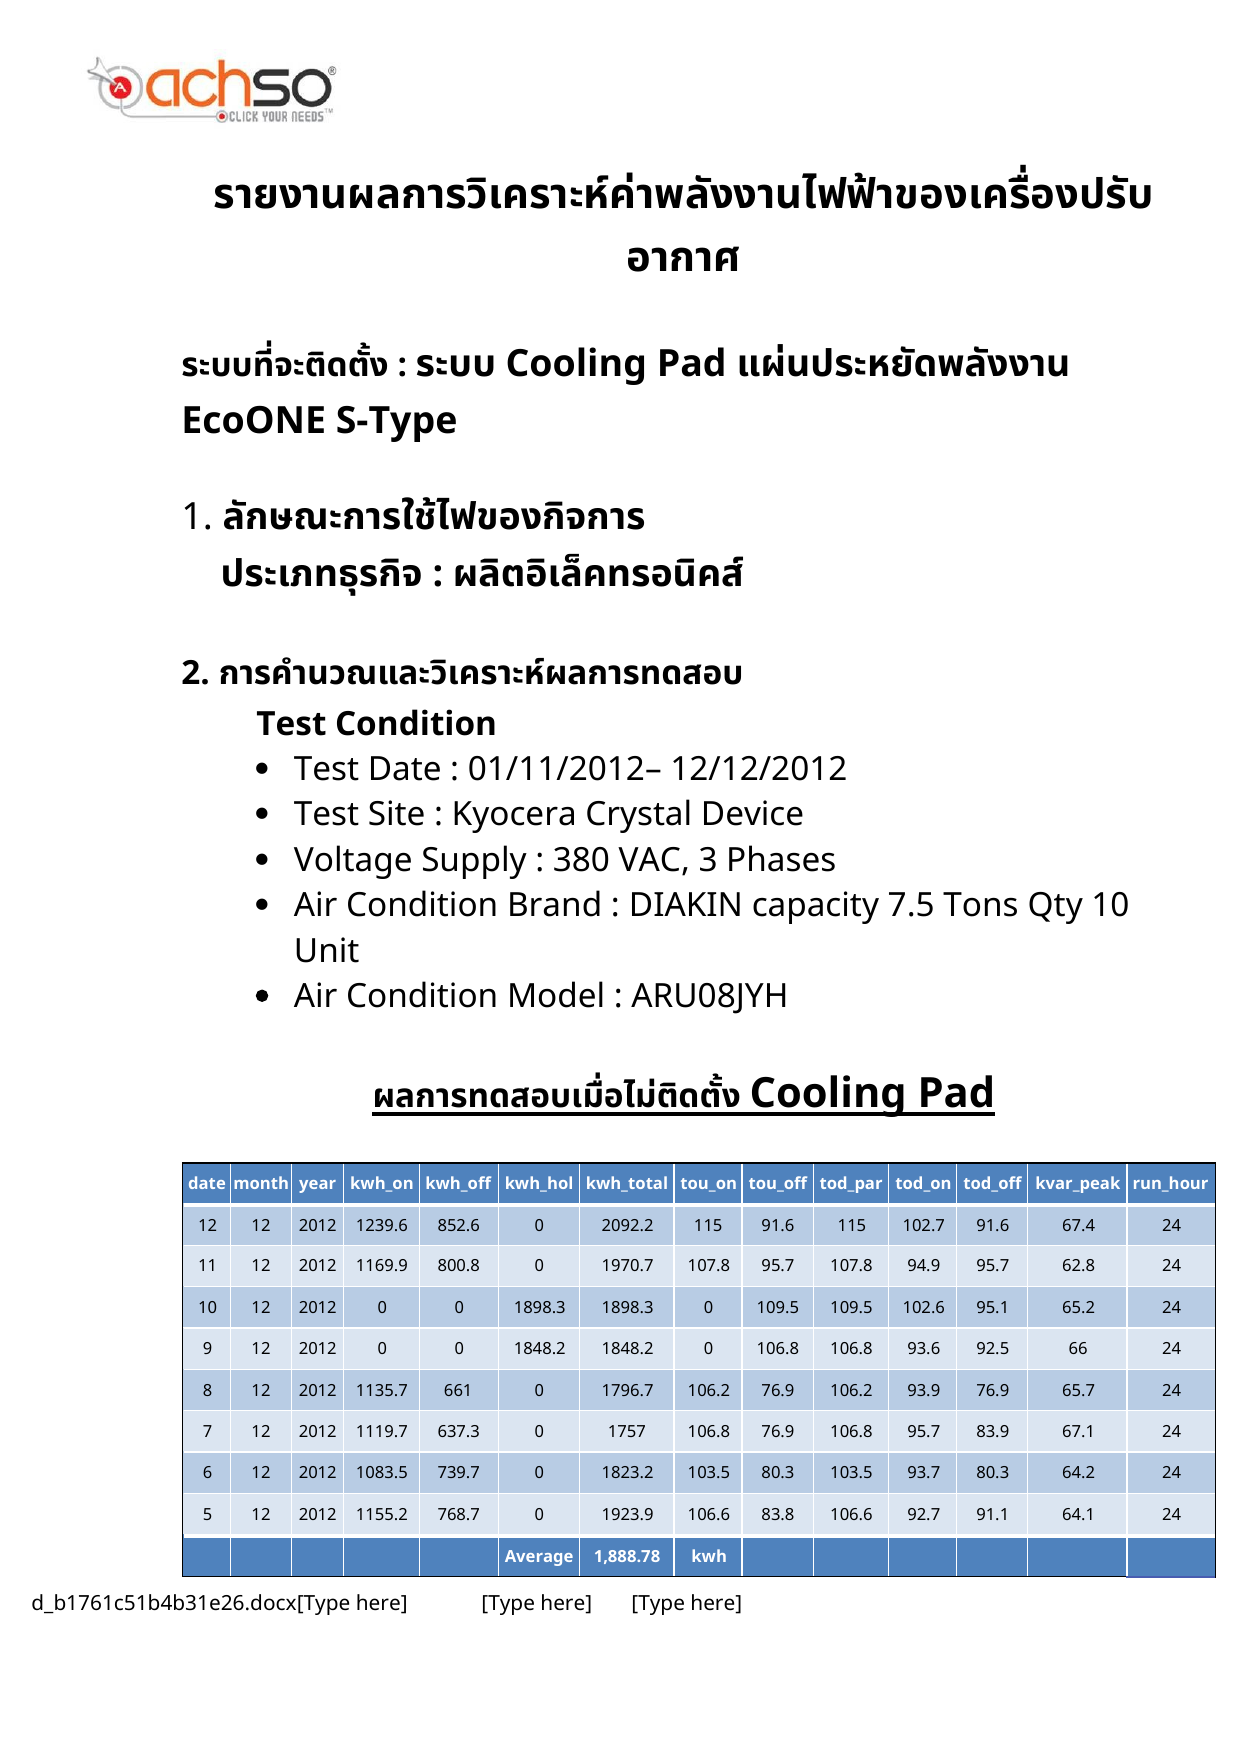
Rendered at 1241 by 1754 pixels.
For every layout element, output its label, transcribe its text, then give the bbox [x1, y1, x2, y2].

table_cell [183, 1535, 230, 1576]
table_cell 1970.7 [580, 1246, 673, 1286]
table_cell 0 [420, 1329, 498, 1369]
table_cell 2012 [292, 1370, 343, 1410]
table_cell 0 [675, 1287, 741, 1327]
table_cell 2012 [292, 1287, 343, 1327]
table_cell 76.9 [957, 1370, 1027, 1410]
table_cell 106.2 [814, 1370, 888, 1410]
table_header tou_off [743, 1164, 813, 1203]
table_cell 7 [183, 1411, 230, 1451]
table_cell 5 [183, 1494, 230, 1534]
table_cell 80.3 [957, 1453, 1027, 1493]
table_cell 24 [1128, 1207, 1215, 1245]
text ระบบที่จะติดตั้ง : ระบบ Cooling Pad แผ่นประหยัดพลังงาน EcoONE S-Type [181, 336, 1186, 444]
text Test Condition [181, 699, 1186, 745]
table_cell [1128, 1538, 1215, 1576]
table_cell 12 [231, 1207, 291, 1245]
table_cell 93.7 [889, 1453, 956, 1493]
table_header kwh_hol [499, 1164, 579, 1203]
table_cell 107.8 [675, 1246, 741, 1286]
list Voltage Supply : 380 VAC, 3 Phases [256, 836, 1186, 881]
text 2. การคำนวณและวิเคราะห์ผลการทดสอบ [181, 649, 1186, 699]
table_cell 1823.2 [580, 1453, 673, 1493]
table_cell 83.8 [743, 1494, 813, 1534]
table_cell 1,888.78 [580, 1538, 673, 1576]
table_cell 2012 [292, 1246, 343, 1286]
table_cell 24 [1128, 1329, 1215, 1369]
table_cell 2092.2 [580, 1207, 673, 1245]
table_cell 12 [231, 1494, 291, 1534]
table_header month [231, 1164, 291, 1203]
table_header tou_on [675, 1164, 741, 1203]
table_cell 1239.6 [344, 1207, 419, 1245]
table_cell 67.1 [1028, 1411, 1126, 1451]
table_cell 9 [183, 1329, 230, 1369]
table_cell [292, 1538, 343, 1576]
table_cell 106.6 [675, 1494, 741, 1534]
table_cell 12 [231, 1287, 291, 1327]
picture [81, 49, 345, 129]
list Air Condition Model : ARU08JYH [256, 972, 1186, 1017]
table_cell 0 [499, 1246, 579, 1286]
text 1. ลักษณะการใช้ไฟของกิจการ [181, 489, 1186, 546]
table_cell 0 [344, 1287, 419, 1327]
table_cell 109.5 [743, 1287, 813, 1327]
list Air Condition Brand : DIAKIN capacity 7.5 Tons Qty 10 Unit [256, 881, 1186, 972]
table_cell 93.6 [889, 1329, 956, 1369]
table_cell 1155.2 [344, 1494, 419, 1534]
table_cell Average [499, 1538, 579, 1576]
table_cell 91.6 [743, 1207, 813, 1245]
table_cell 66 [1028, 1329, 1126, 1369]
table_cell kwh [675, 1538, 741, 1576]
table_cell 661 [420, 1370, 498, 1410]
table_cell 64.2 [1028, 1453, 1126, 1493]
table_cell 95.1 [957, 1287, 1027, 1327]
table_cell 24 [1128, 1246, 1215, 1286]
table_cell 103.5 [814, 1453, 888, 1493]
table_cell 92.7 [889, 1494, 956, 1534]
table_cell 94.9 [889, 1246, 956, 1286]
table_cell 0 [344, 1329, 419, 1369]
table_cell 24 [1128, 1494, 1215, 1534]
table_cell 0 [420, 1287, 498, 1327]
table_cell 11 [183, 1246, 230, 1286]
table_cell 24 [1128, 1370, 1215, 1410]
table_cell 12 [231, 1246, 291, 1286]
table_cell 62.8 [1028, 1246, 1126, 1286]
table_header tod_on [889, 1164, 956, 1203]
table_cell [743, 1538, 813, 1576]
table_cell 1083.5 [344, 1453, 419, 1493]
table_cell 12 [231, 1329, 291, 1369]
table_cell 1796.7 [580, 1370, 673, 1410]
table_cell 12 [231, 1370, 291, 1410]
table_cell 0 [675, 1329, 741, 1369]
table_cell 93.9 [889, 1370, 956, 1410]
table_header year [292, 1164, 343, 1203]
table_cell 102.7 [889, 1207, 956, 1245]
table_cell 637.3 [420, 1411, 498, 1451]
text ผลการทดสอบเมื่อไม่ติดตั้ง Cooling Pad [181, 1063, 1186, 1122]
table_header run_hour [1128, 1164, 1215, 1203]
table_header kvar_peak [1028, 1164, 1126, 1203]
table_cell 1848.2 [499, 1329, 579, 1369]
table_cell 103.5 [675, 1453, 741, 1493]
table_cell [889, 1538, 956, 1576]
table_header kwh_on [344, 1164, 419, 1203]
table_header kwh_total [580, 1164, 673, 1203]
table_cell [344, 1538, 419, 1576]
table_cell 12 [183, 1204, 230, 1245]
table_cell 1169.9 [344, 1246, 419, 1286]
table_cell 65.7 [1028, 1370, 1126, 1410]
table_cell [1028, 1538, 1126, 1576]
table_cell 91.6 [957, 1207, 1027, 1245]
table_cell 24 [1128, 1411, 1215, 1451]
table_cell [814, 1538, 888, 1576]
table_cell 106.8 [675, 1411, 741, 1451]
table_cell 1119.7 [344, 1411, 419, 1451]
table_cell 95.7 [743, 1246, 813, 1286]
table_cell 8 [183, 1370, 230, 1410]
table_cell 2012 [292, 1411, 343, 1451]
table_cell 768.7 [420, 1494, 498, 1534]
table_cell 76.9 [743, 1411, 813, 1451]
list Test Date : 01/11/2012– 12/12/2012 [256, 745, 1186, 790]
table_header kwh_off [420, 1164, 498, 1203]
table_cell 76.9 [743, 1370, 813, 1410]
table_cell 1848.2 [580, 1329, 673, 1369]
table_cell 800.8 [420, 1246, 498, 1286]
table_cell 2012 [292, 1453, 343, 1493]
table_cell 115 [814, 1207, 888, 1245]
table_cell 2012 [292, 1329, 343, 1369]
table_cell 106.8 [814, 1411, 888, 1451]
table_cell 10 [183, 1287, 230, 1327]
table_cell 106.6 [814, 1494, 888, 1534]
table_cell [420, 1538, 498, 1576]
table_cell 106.8 [743, 1329, 813, 1369]
table_cell 115 [675, 1207, 741, 1245]
table_cell 107.8 [814, 1246, 888, 1286]
table_cell 0 [499, 1370, 579, 1410]
table_cell 12 [231, 1411, 291, 1451]
table_header tod_off [957, 1164, 1027, 1203]
table_cell 6 [183, 1452, 230, 1493]
table_cell 2012 [292, 1207, 343, 1245]
table_cell [231, 1538, 291, 1576]
list Test Site : Kyocera Crystal Device [256, 790, 1186, 836]
table_cell 12 [231, 1453, 291, 1493]
table_cell 106.8 [814, 1329, 888, 1369]
table_cell 1135.7 [344, 1370, 419, 1410]
table_cell 65.2 [1028, 1287, 1126, 1327]
table_cell 1898.3 [499, 1287, 579, 1327]
table_cell 2012 [292, 1494, 343, 1534]
table_cell 91.1 [957, 1494, 1027, 1534]
table_cell 80.3 [743, 1453, 813, 1493]
table_cell 24 [1128, 1287, 1215, 1327]
table_header tod_par [814, 1164, 888, 1203]
table_cell 0 [499, 1453, 579, 1493]
table_cell 109.5 [814, 1287, 888, 1327]
table_cell 1923.9 [580, 1494, 673, 1534]
table_cell 92.5 [957, 1329, 1027, 1369]
table_cell 0 [499, 1494, 579, 1534]
table_cell 95.7 [957, 1246, 1027, 1286]
text รายงานผลการวิเคราะห์ค่าพลังงานไฟฟ้าของเครื่องปรับอากาศ [181, 165, 1186, 291]
text ประเภทธุรกิจ : ผลิตอิเล็คทรอนิคส์ [181, 546, 1186, 603]
table_cell 0 [499, 1207, 579, 1245]
table_cell 64.1 [1028, 1494, 1126, 1534]
table_cell 24 [1128, 1453, 1215, 1493]
table_cell 106.2 [675, 1370, 741, 1410]
table_cell 1898.3 [580, 1287, 673, 1327]
table_cell 95.7 [889, 1411, 956, 1451]
table_cell 1757 [580, 1411, 673, 1451]
table_cell 852.6 [420, 1207, 498, 1245]
table_header date [183, 1164, 230, 1203]
table_cell 0 [499, 1411, 579, 1451]
table_cell 102.6 [889, 1287, 956, 1327]
table_cell 739.7 [420, 1453, 498, 1493]
table_cell 83.9 [957, 1411, 1027, 1451]
table_cell 67.4 [1028, 1207, 1126, 1245]
table_cell [957, 1538, 1027, 1576]
